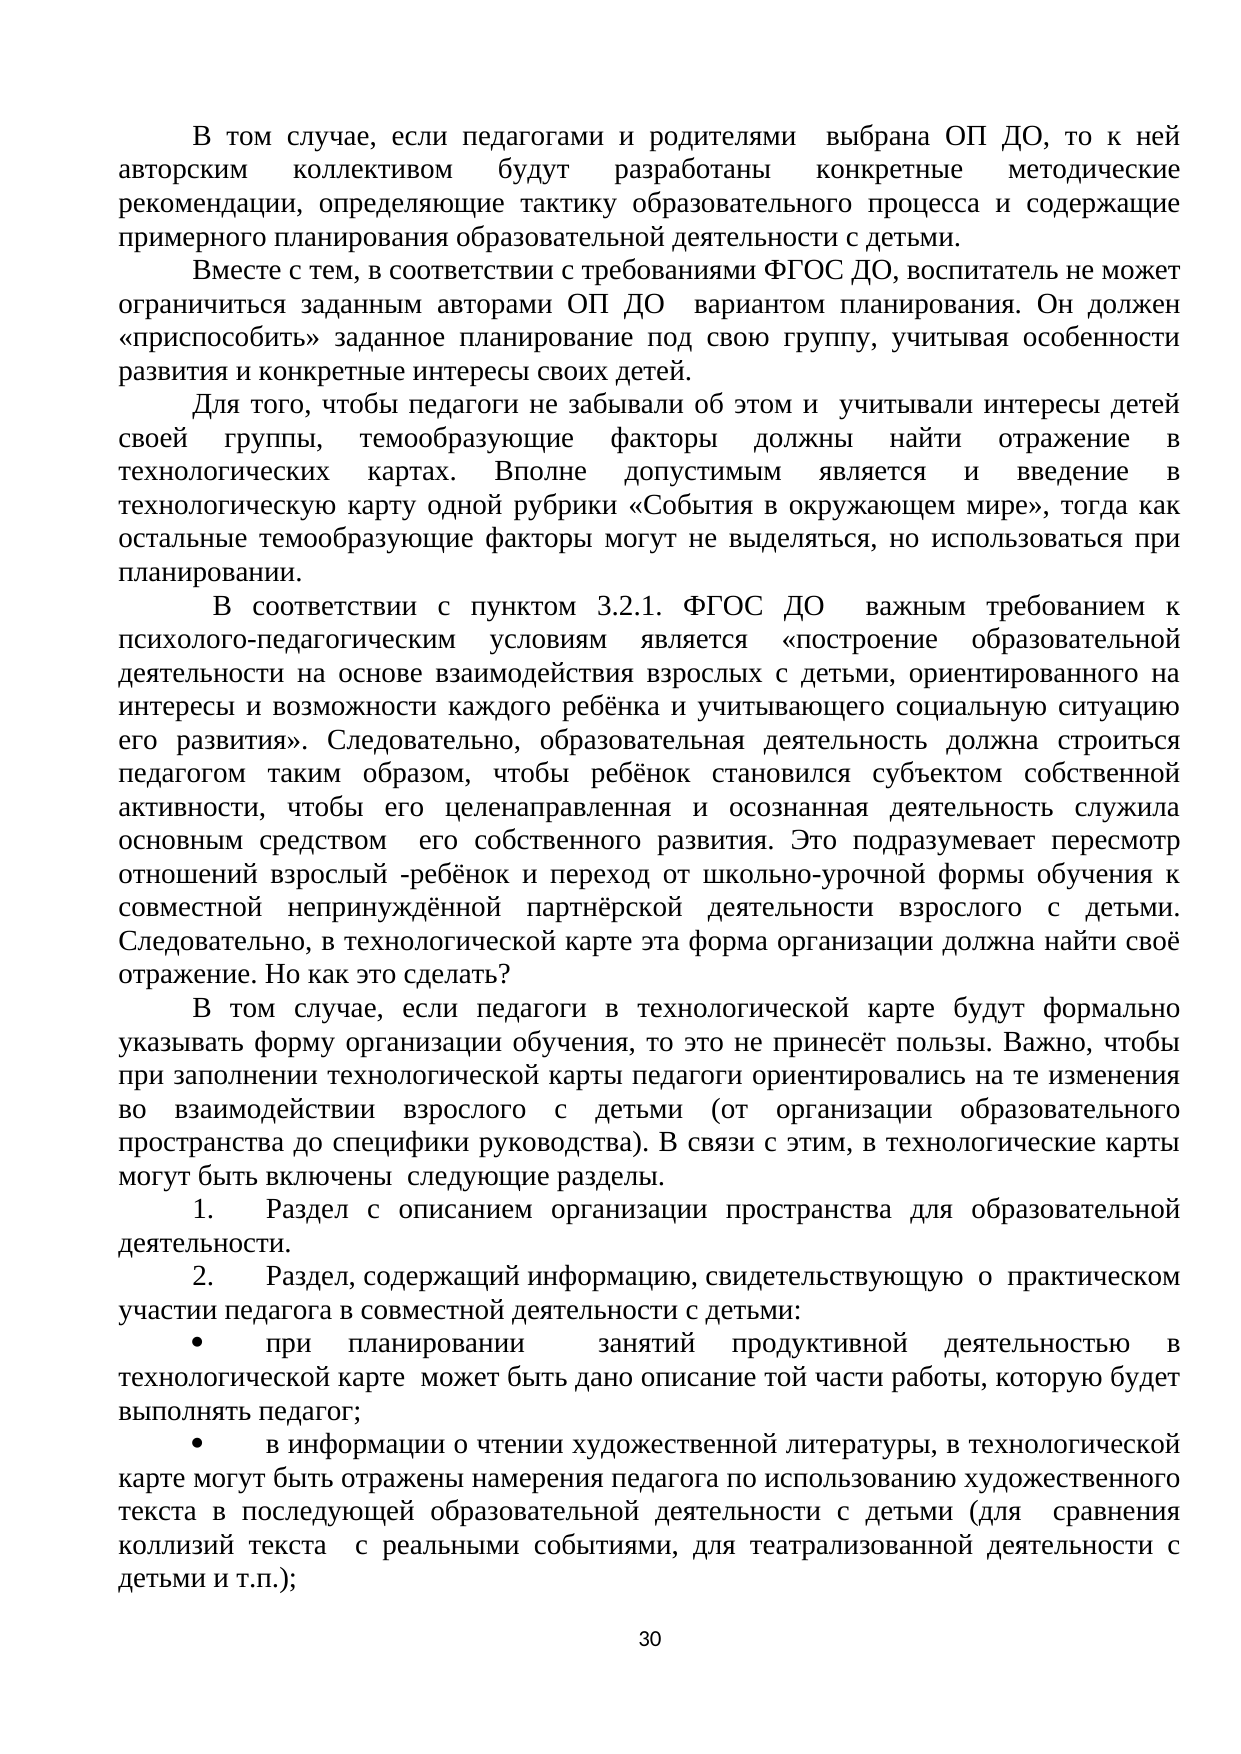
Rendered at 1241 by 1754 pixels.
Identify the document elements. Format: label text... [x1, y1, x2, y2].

list Раздел с описанием организации пространства для образовательной деятельности. [118, 1191, 1181, 1258]
list при планировании занятий продуктивной деятельностью в технологической карте может быть дано описание той части работы, которую будет выполнять педагог; [118, 1326, 1181, 1426]
list Раздел, содержащий информацию, свидетельствующую о практическом участии педагога в совместной деятельности с детьми: [118, 1258, 1181, 1326]
text В том случае, если педагогами и родителями выбрана ОП ДО, то к ней авторским коллективом будут разработаны конкретные методические рекомендации, определяющие тактику образовательного процесса и содержащие примерного планирования образовательной деятельности с детьми. [118, 118, 1181, 252]
list в информации о чтении художественной литературы, в технологической карте могут быть отражены намерения педагога по использованию художественного текста в последующей образовательной деятельности с детьми (для сравнения коллизий текста с реальными событиями, для театрализованной деятельности с детьми и т.п.); [118, 1426, 1181, 1594]
text В соответствии с пунктом 3.2.1. ФГОС ДО важным требованием к психолого-педагогическим условиям является «построение образовательной деятельности на основе взаимодействия взрослых с детьми, ориентированного на интересы и возможности каждого ребёнка и учитывающего социальную ситуацию его развития». Следовательно, образовательная деятельность должна строиться педагогом таким образом, чтобы ребёнок становился субъектом собственной активности, чтобы его целенаправленная и осознанная деятельность служила основным средством его собственного развития. Это подразумевает пересмотр отношений взрослый -ребёнок и переход от школьно-урочной формы обучения к совместной непринуждённой партнёрской деятельности взрослого с детьми. Следовательно, в технологической карте эта форма организации должна найти своё отражение. Но как это сделать? [118, 588, 1181, 990]
text Для того, чтобы педагоги не забывали об этом и учитывали интересы детей своей группы, темообразующие факторы должны найти отражение в технологических картах. Вполне допустимым является и введение в технологическую карту одной рубрики «События в окружающем мире», тогда как остальные темообразующие факторы могут не выделяться, но использоваться при планировании. [118, 386, 1181, 588]
text Вместе с тем, в соответствии с требованиями ФГОС ДО, воспитатель не может ограничиться заданным авторами ОП ДО вариантом планирования. Он должен «приспособить» заданное планирование под свою группу, учитывая особенности развития и конкретные интересы своих детей. [118, 252, 1181, 386]
text В том случае, если педагоги в технологической карте будут формально указывать форму организации обучения, то это не принесёт пользы. Важно, чтобы при заполнении технологической карты педагоги ориентировались на те изменения во взаимодействии взрослого с детьми (от организации образовательного пространства до специфики руководства). В связи с этим, в технологические карты могут быть включены следующие разделы. [118, 990, 1181, 1191]
